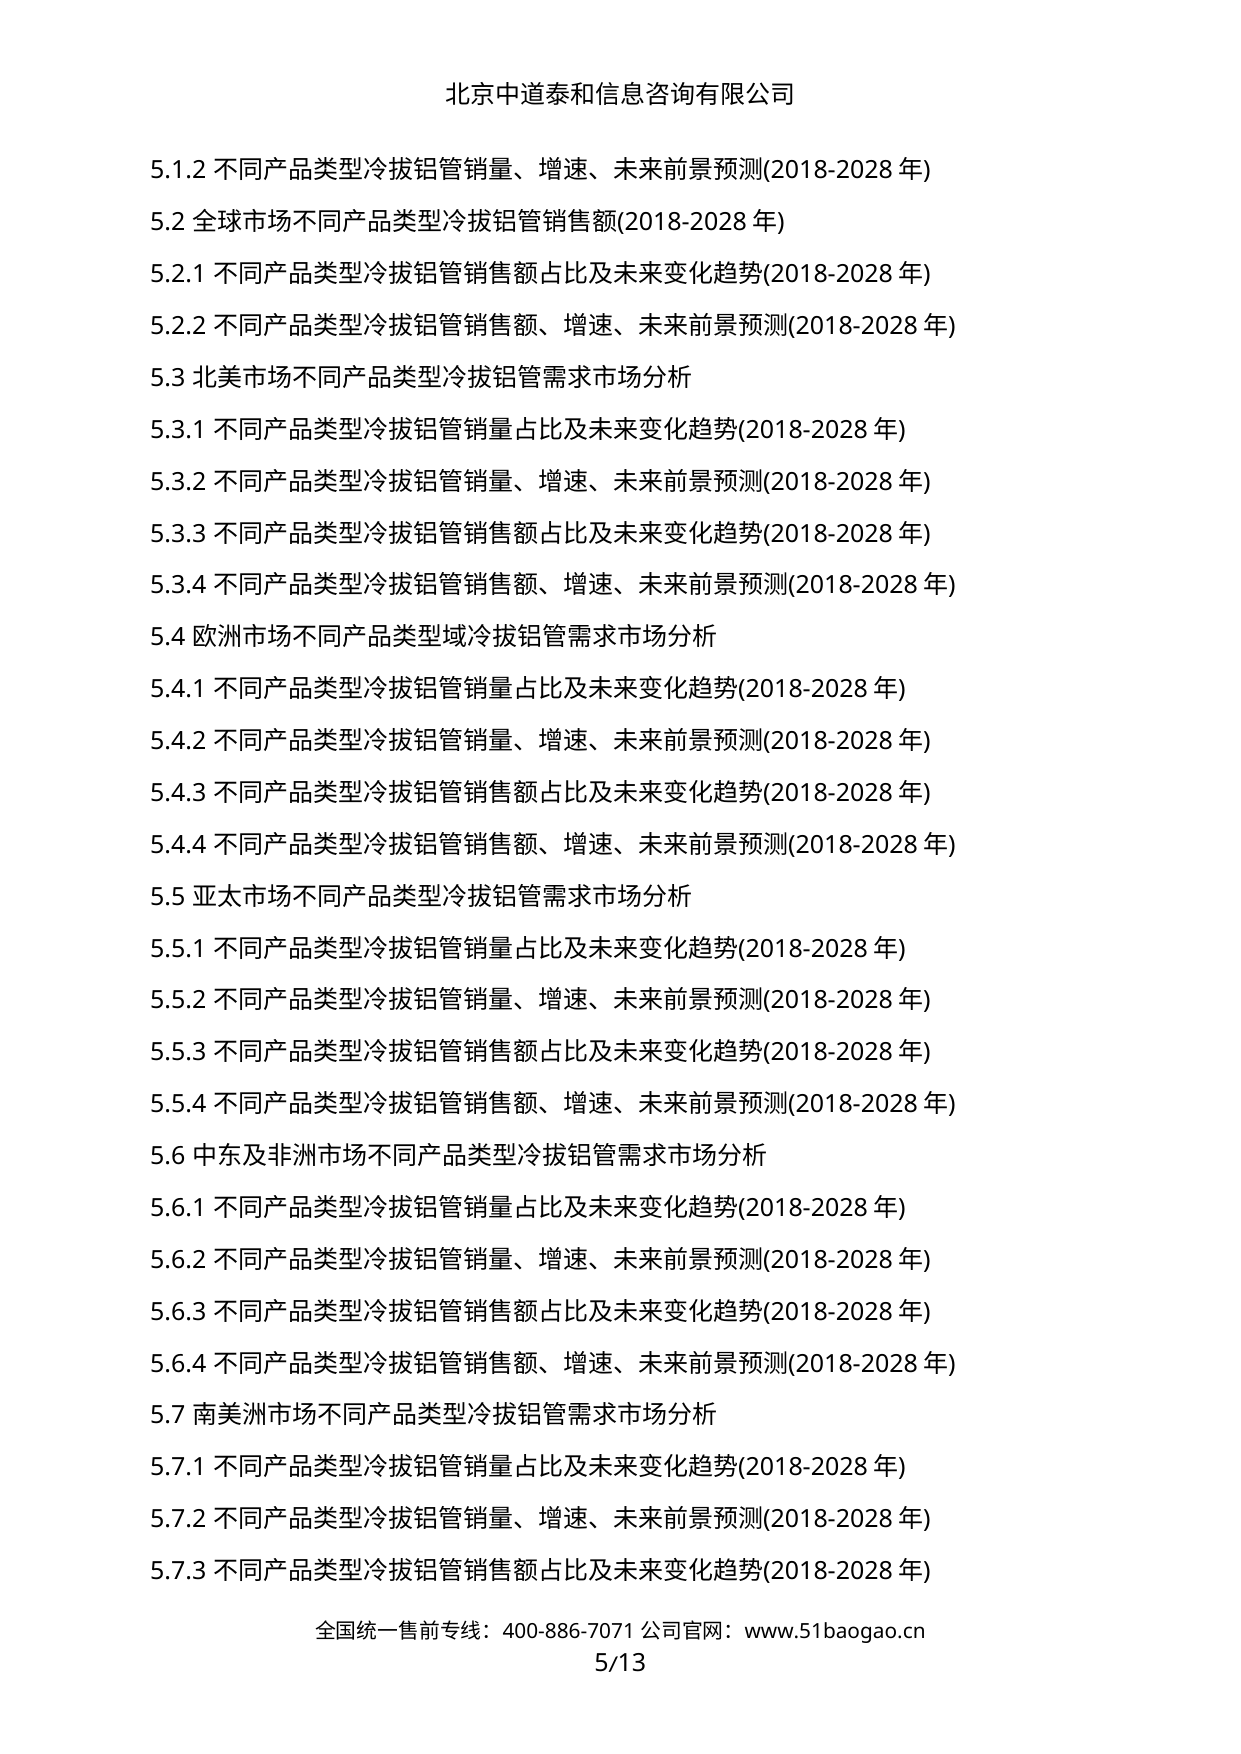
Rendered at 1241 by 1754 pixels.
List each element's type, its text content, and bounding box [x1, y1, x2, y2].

text 5.2.2 不同产品类型冷拔铝管销售额、增速、未来前景预测(2018-2028年) [150, 306, 1090, 342]
text 5.2 全球市场不同产品类型冷拔铝管销售额(2018-2028年) [150, 202, 1090, 238]
text 5.4.1 不同产品类型冷拔铝管销量占比及未来变化趋势(2018-2028年) [150, 669, 1090, 705]
text 5.6 中东及非洲市场不同产品类型冷拔铝管需求市场分析 [150, 1136, 1090, 1172]
text 5.5.4 不同产品类型冷拔铝管销售额、增速、未来前景预测(2018-2028年) [150, 1084, 1090, 1120]
text 5.5 亚太市场不同产品类型冷拔铝管需求市场分析 [150, 876, 1090, 912]
text 5.3.4 不同产品类型冷拔铝管销售额、增速、未来前景预测(2018-2028年) [150, 565, 1090, 601]
text 5.7.1 不同产品类型冷拔铝管销量占比及未来变化趋势(2018-2028年) [150, 1447, 1090, 1483]
text 5.6.2 不同产品类型冷拔铝管销量、增速、未来前景预测(2018-2028年) [150, 1239, 1090, 1276]
text 5.2.1 不同产品类型冷拔铝管销售额占比及未来变化趋势(2018-2028年) [150, 254, 1090, 290]
text 5.4 欧洲市场不同产品类型域冷拔铝管需求市场分析 [150, 617, 1090, 653]
text 5.4.4 不同产品类型冷拔铝管销售额、增速、未来前景预测(2018-2028年) [150, 824, 1090, 861]
text 5.6.3 不同产品类型冷拔铝管销售额占比及未来变化趋势(2018-2028年) [150, 1291, 1090, 1327]
text 5.4.2 不同产品类型冷拔铝管销量、增速、未来前景预测(2018-2028年) [150, 721, 1090, 757]
text 5.5.3 不同产品类型冷拔铝管销售额占比及未来变化趋势(2018-2028年) [150, 1032, 1090, 1068]
text 5.3.3 不同产品类型冷拔铝管销售额占比及未来变化趋势(2018-2028年) [150, 513, 1090, 549]
text 5.3 北美市场不同产品类型冷拔铝管需求市场分析 [150, 357, 1090, 394]
text 5.6.1 不同产品类型冷拔铝管销量占比及未来变化趋势(2018-2028年) [150, 1187, 1090, 1224]
text 5.1.2 不同产品类型冷拔铝管销量、增速、未来前景预测(2018-2028年) [150, 150, 1090, 186]
text 5.6.4 不同产品类型冷拔铝管销售额、增速、未来前景预测(2018-2028年) [150, 1343, 1090, 1379]
text 5.3.2 不同产品类型冷拔铝管销量、增速、未来前景预测(2018-2028年) [150, 461, 1090, 497]
text 5.7.3 不同产品类型冷拔铝管销售额占比及未来变化趋势(2018-2028年) [150, 1551, 1090, 1587]
text 5.5.2 不同产品类型冷拔铝管销量、增速、未来前景预测(2018-2028年) [150, 980, 1090, 1016]
text 5.4.3 不同产品类型冷拔铝管销售额占比及未来变化趋势(2018-2028年) [150, 772, 1090, 809]
text 5.3.1 不同产品类型冷拔铝管销量占比及未来变化趋势(2018-2028年) [150, 409, 1090, 446]
text 5.5.1 不同产品类型冷拔铝管销量占比及未来变化趋势(2018-2028年) [150, 928, 1090, 964]
text 5.7.2 不同产品类型冷拔铝管销量、增速、未来前景预测(2018-2028年) [150, 1499, 1090, 1535]
text 5.7 南美洲市场不同产品类型冷拔铝管需求市场分析 [150, 1395, 1090, 1431]
